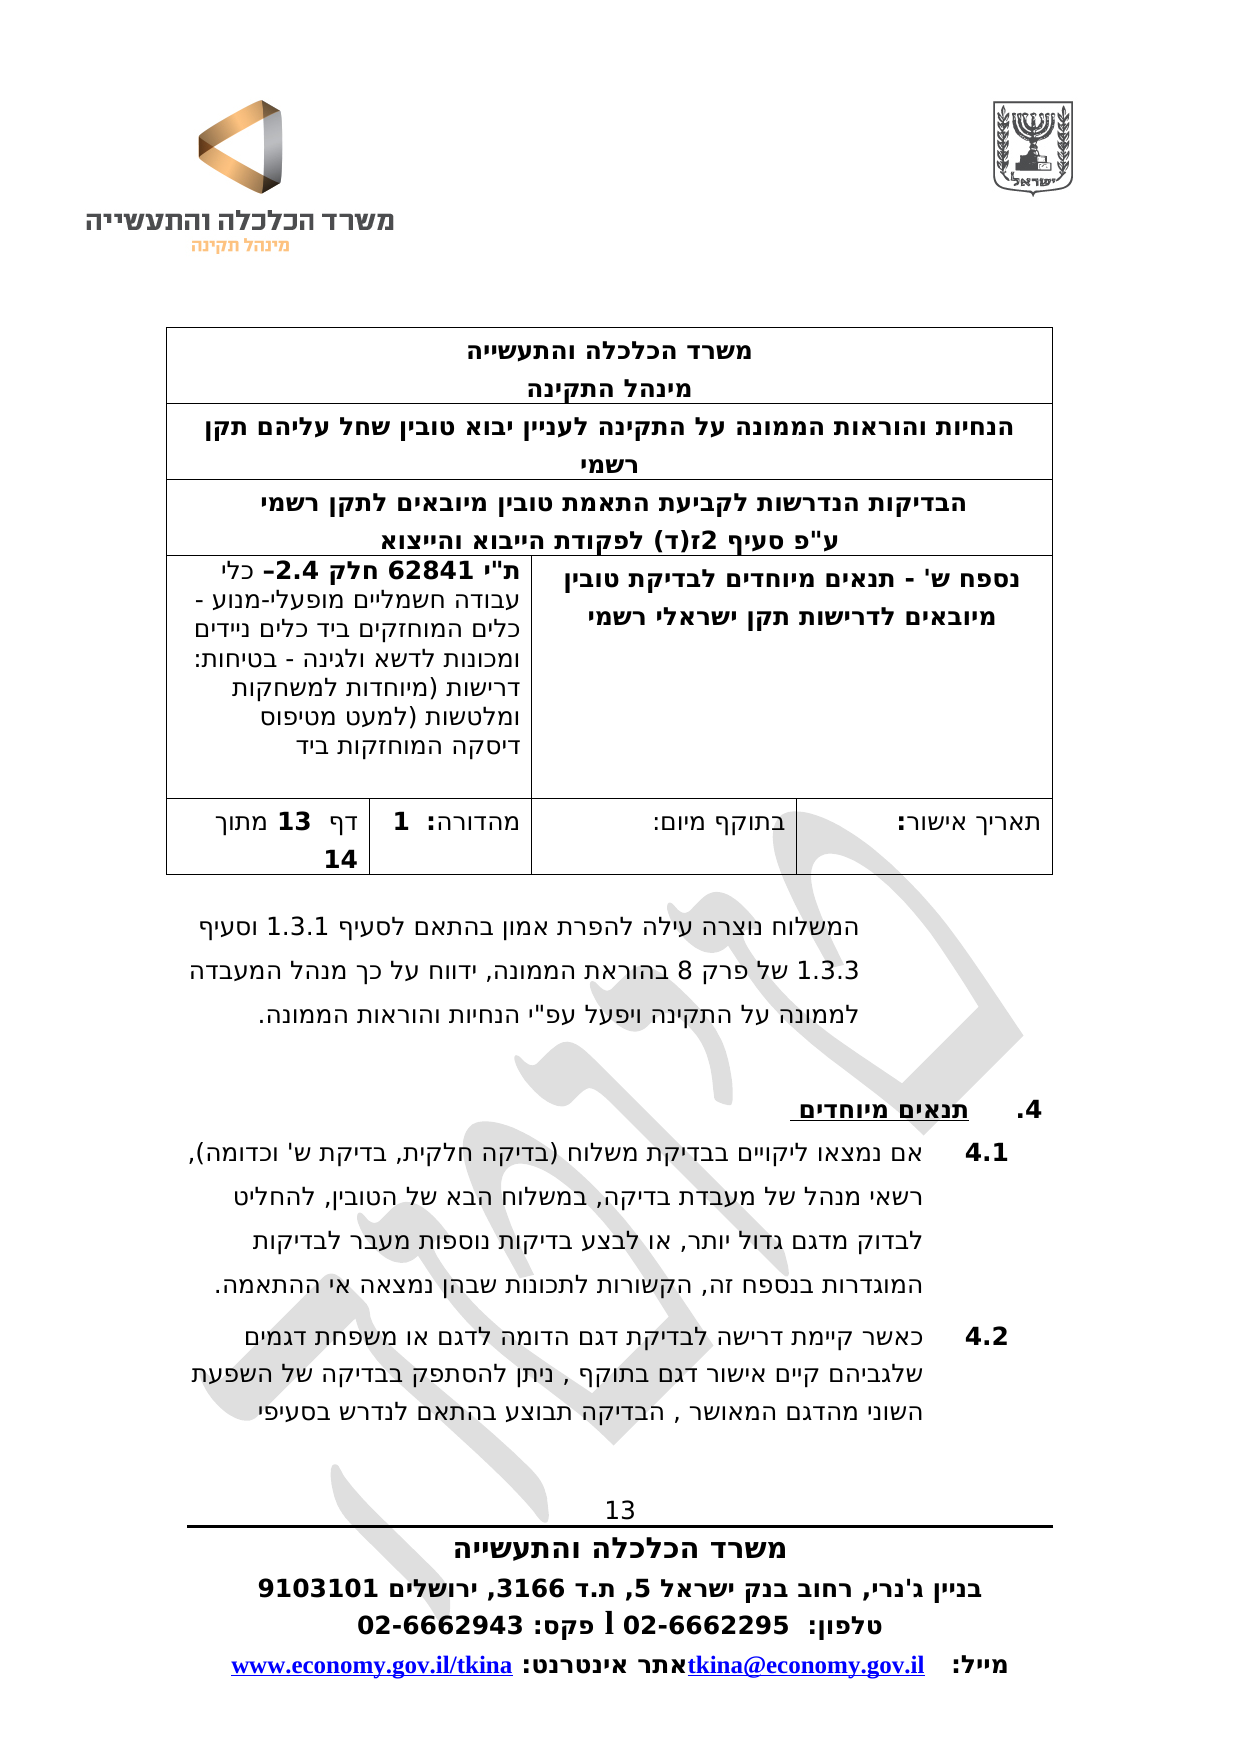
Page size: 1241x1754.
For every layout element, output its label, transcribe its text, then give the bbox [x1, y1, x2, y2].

list תנאים מיוחדים [303, 1095, 1016, 1124]
picture [1, 1, 1237, 312]
list כאשר קיימת דרישה לבדיקת דגם הדומה לדגם או משפחת דגמים שלגביהם קיים אישור דגם בתוקף , ניתן להסתפק בבדיקה של השפעת השוני מהדגם המאושר , הבדיקה תבוצע בהתאם לנדרש בסעיפי בדיקה חלקית/ בדיקת ש' בנספח זה וסעיפי בדיקה נוספים בהתאם להחלטת ראש מעבדת הבדיקה. [187, 1314, 964, 1426]
list אם נמצאו ליקויים בבדיקת משלוח (בדיקה חלקית, בדיקת ש' וכדומה), רשאי מנהל של מעבדת בדיקה, במשלוח הבא של הטובין, להחליט לבדוק מדגם גדול יותר, או לבצע בדיקות נוספות מעבר לבדיקות המוגדרות בנספח זה, הקשורות לתכונות שבהן נמצאה אי ההתאמה. [187, 1139, 964, 1299]
list אי התאמה באישור המשלוח – במידה ומתקיימת בבדיקת המשלוח אי התאמה לדגם או לאחת או יותר מדרישות התקן, היא תחשב כאי התאמה של כל קבוצת הטובין/משפחת הטובין שבמשלוח ותחויב בתהליך סילוק ליקויים. במקרה ובבדיקת המשלוח נוצרה עילה להפרת אמון בהתאם לסעיף 1.3.1 וסעיף 1.3.3 של פרק 8 בהוראת הממונה, ידווח על כך מנהל המעבדה לממונה על התקינה ויפעל עפ"י הנחיות והוראות הממונה. [187, 913, 935, 1029]
